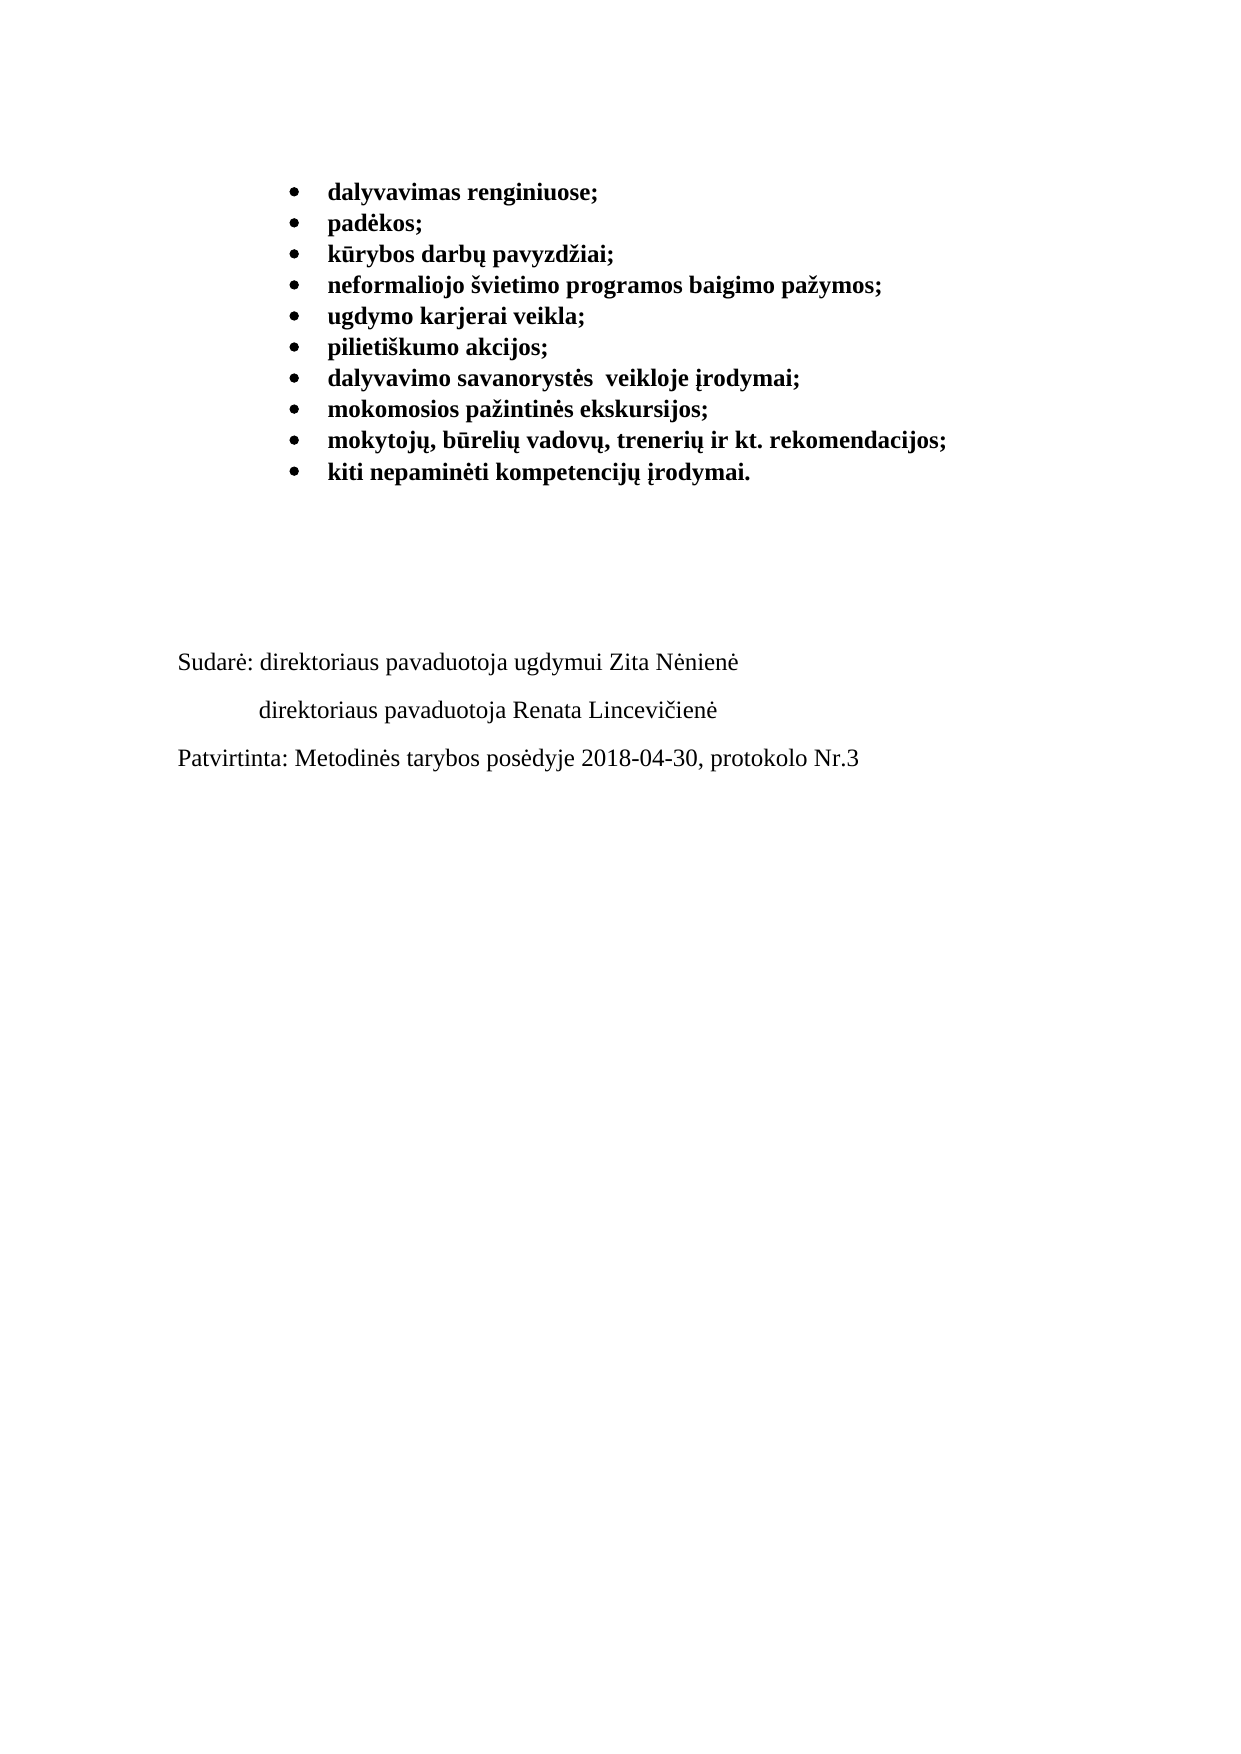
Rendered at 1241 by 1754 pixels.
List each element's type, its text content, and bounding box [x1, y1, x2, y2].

list mokytojų, būrelių vadovų, trenerių ir kt. rekomendacijos; [290, 426, 1181, 454]
list kūrybos darbų pavyzdžiai; [290, 239, 1181, 268]
text Sudarė: direktoriaus pavaduotoja ugdymui Zita Nėnienė [177, 647, 1181, 676]
text Patvirtinta: Metodinės tarybos posėdyje 2018-04-30, protokolo Nr.3 [177, 743, 1181, 772]
list ugdymo karjerai veikla; [290, 301, 1181, 330]
list kiti nepaminėti kompetencijų įrodymai. [290, 457, 1181, 485]
list dalyvavimo savanorystės veikloje įrodymai; [290, 363, 1181, 392]
list neformaliojo švietimo programos baigimo pažymos; [290, 270, 1181, 299]
text direktoriaus pavaduotoja Renata Lincevičienė [177, 695, 1181, 724]
list padėkos; [290, 208, 1181, 237]
list dalyvavimas renginiuose; [290, 177, 1181, 206]
list mokomosios pažintinės ekskursijos; [290, 394, 1181, 423]
list pilietiškumo akcijos; [290, 332, 1181, 361]
